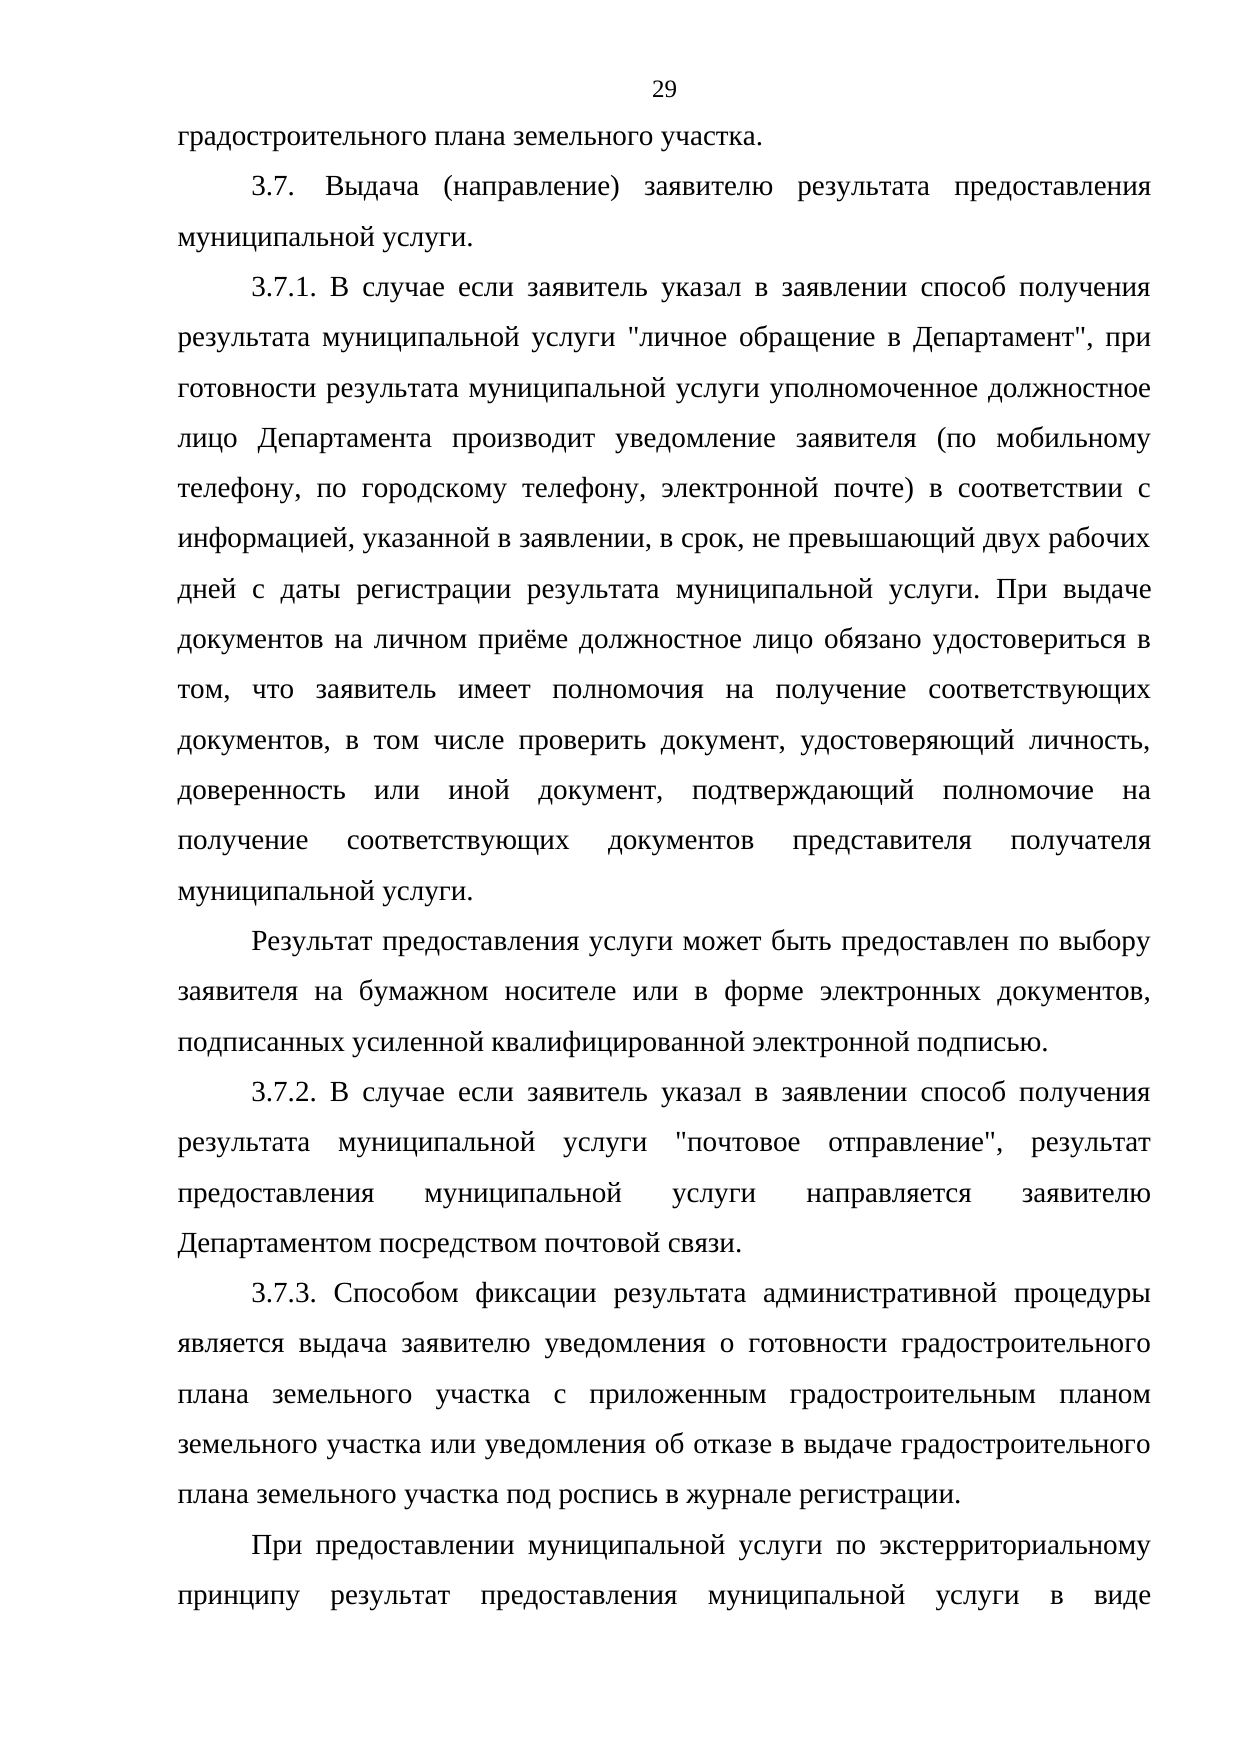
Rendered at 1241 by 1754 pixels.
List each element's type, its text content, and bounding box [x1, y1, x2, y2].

text 3.7. Выдача (направление) заявителю результата предоставления муниципальной услуги. [177, 168, 1152, 252]
text 3.7.1. В случае если заявитель указал в заявлении способ получения результата муниципальной услуги "личное обращение в Департамент", при готовности результата муниципальной услуги уполномоченное должностное лицо Департамента производит уведомление заявителя (по мобильному телефону, по городскому телефону, электронной почте) в соответствии с информацией, указанной в заявлении, в срок, не превышающий двух рабочих дней с даты регистрации результата муниципальной услуги. При выдаче документов на личном приёме должностное лицо обязано удостовериться в том, что заявитель имеет полномочия на получение соответствующих документов, в том числе проверить документ, удостоверяющий личность, доверенность или иной документ, подтверждающий полномочие на получение соответствующих документов представителя получателя муниципальной услуги. [177, 269, 1152, 906]
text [177, 118, 1152, 152]
text 3.7.2. В случае если заявитель указал в заявлении способ получения результата муниципальной услуги "почтовое отправление", результат предоставления муниципальной услуги направляется заявителю Департаментом посредством почтовой связи. [177, 1074, 1152, 1258]
text 3.7.3. Способом фиксации результата административной процедуры является выдача заявителю уведомления о готовности градостроительного плана земельного участка с приложенным градостроительным планом земельного участка или уведомления об отказе в выдаче градостроительного плана земельного участка под роспись в журнале регистрации. [177, 1275, 1152, 1510]
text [177, 1527, 1152, 1611]
text Результат предоставления услуги может быть предоставлен по выбору заявителя на бумажном носителе или в форме электронных документов, подписанных усиленной квалифицированной электронной подписью. [177, 923, 1152, 1057]
